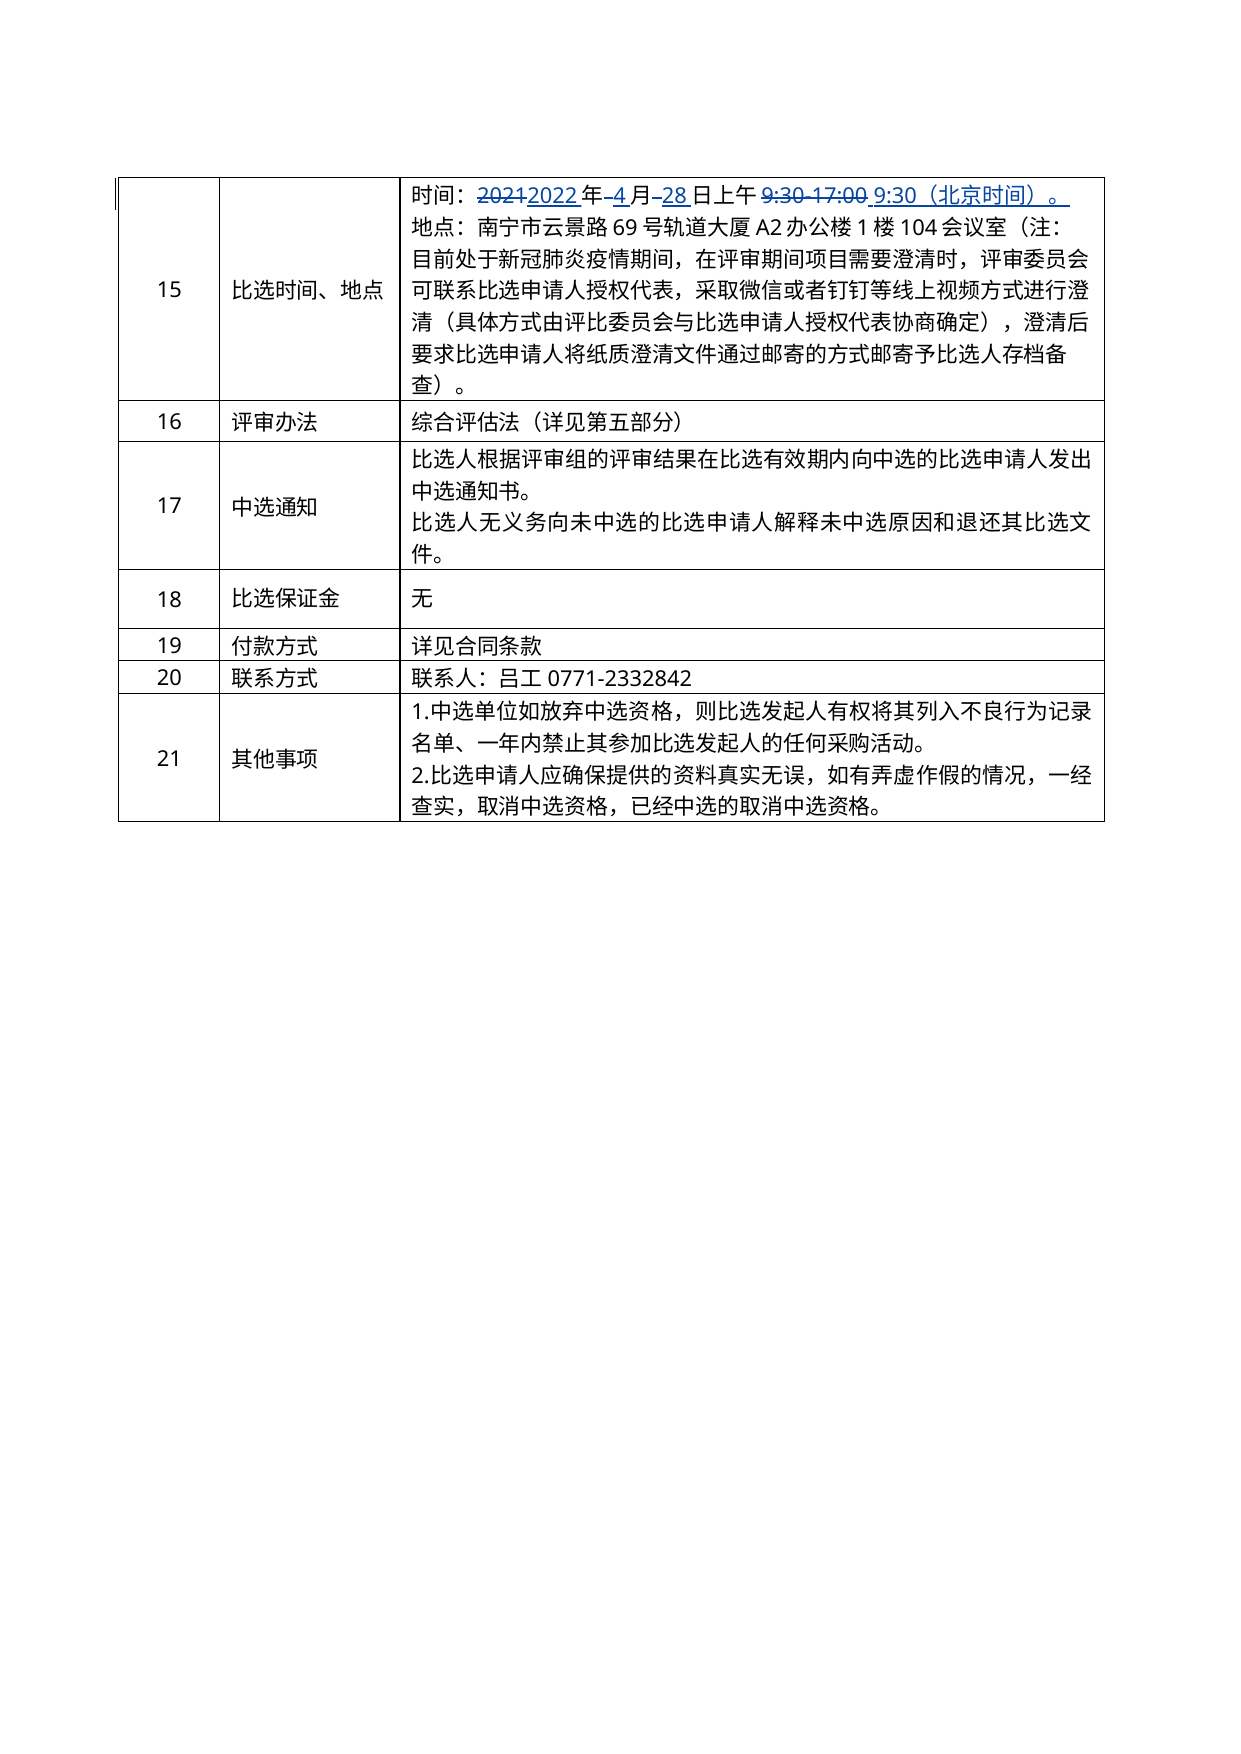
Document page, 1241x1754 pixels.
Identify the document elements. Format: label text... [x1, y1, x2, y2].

table_cell 19 [119, 629, 219, 660]
table_cell 详见合同条款 [401, 629, 1104, 660]
table_cell 16 [119, 401, 219, 441]
table_cell 21 [119, 694, 219, 821]
table_cell 联系人：吕工 0771-2332842 [401, 661, 1104, 693]
table_cell 时间：年月日上午 地点：南宁市云景路69号轨道大厦A2办公楼1楼104会议室（注：目前处于新冠肺炎疫情期间，在评审期间项目需要澄清时，评审委员会可联系比选申请人授权代表，采取微信或者钉钉等线上视频方式进行澄清（具体方式由评比委员会与比选申请人授权代表协商确定），澄清后要求比选申请人将纸质澄清文件通过邮寄的方式邮寄予比选人存档备查）。 [401, 178, 1104, 400]
table_cell 其他事项 [220, 694, 399, 821]
table_cell 评审办法 [220, 401, 399, 441]
table_cell 17 [119, 442, 219, 569]
table_cell 中选通知 [220, 442, 399, 569]
table_cell 15 [119, 178, 219, 400]
table_cell 联系方式 [220, 661, 399, 693]
table_cell 无 [401, 570, 1104, 628]
table_cell 20 [119, 661, 219, 693]
table_cell 1.中选单位如放弃中选资格，则比选发起人有权将其列入不良行为记录名单、一年内禁止其参加比选发起人的任何采购活动。 2.比选申请人应确保提供的资料真实无误，如有弄虚作假的情况，一经查实，取消中选资格，已经中选的取消中选资格。 [401, 694, 1104, 821]
table_cell 比选时间、地点 [220, 178, 399, 400]
table_cell 比选人根据评审组的评审结果在比选有效期内向中选的比选申请人发出中选通知书。 比选人无义务向未中选的比选申请人解释未中选原因和退还其比选文件。 [401, 442, 1104, 569]
table_cell 比选保证金 [220, 570, 399, 628]
table_cell 付款方式 [220, 629, 399, 660]
table_cell 综合评估法（详见第五部分） [401, 401, 1104, 441]
table_cell 18 [119, 570, 219, 628]
